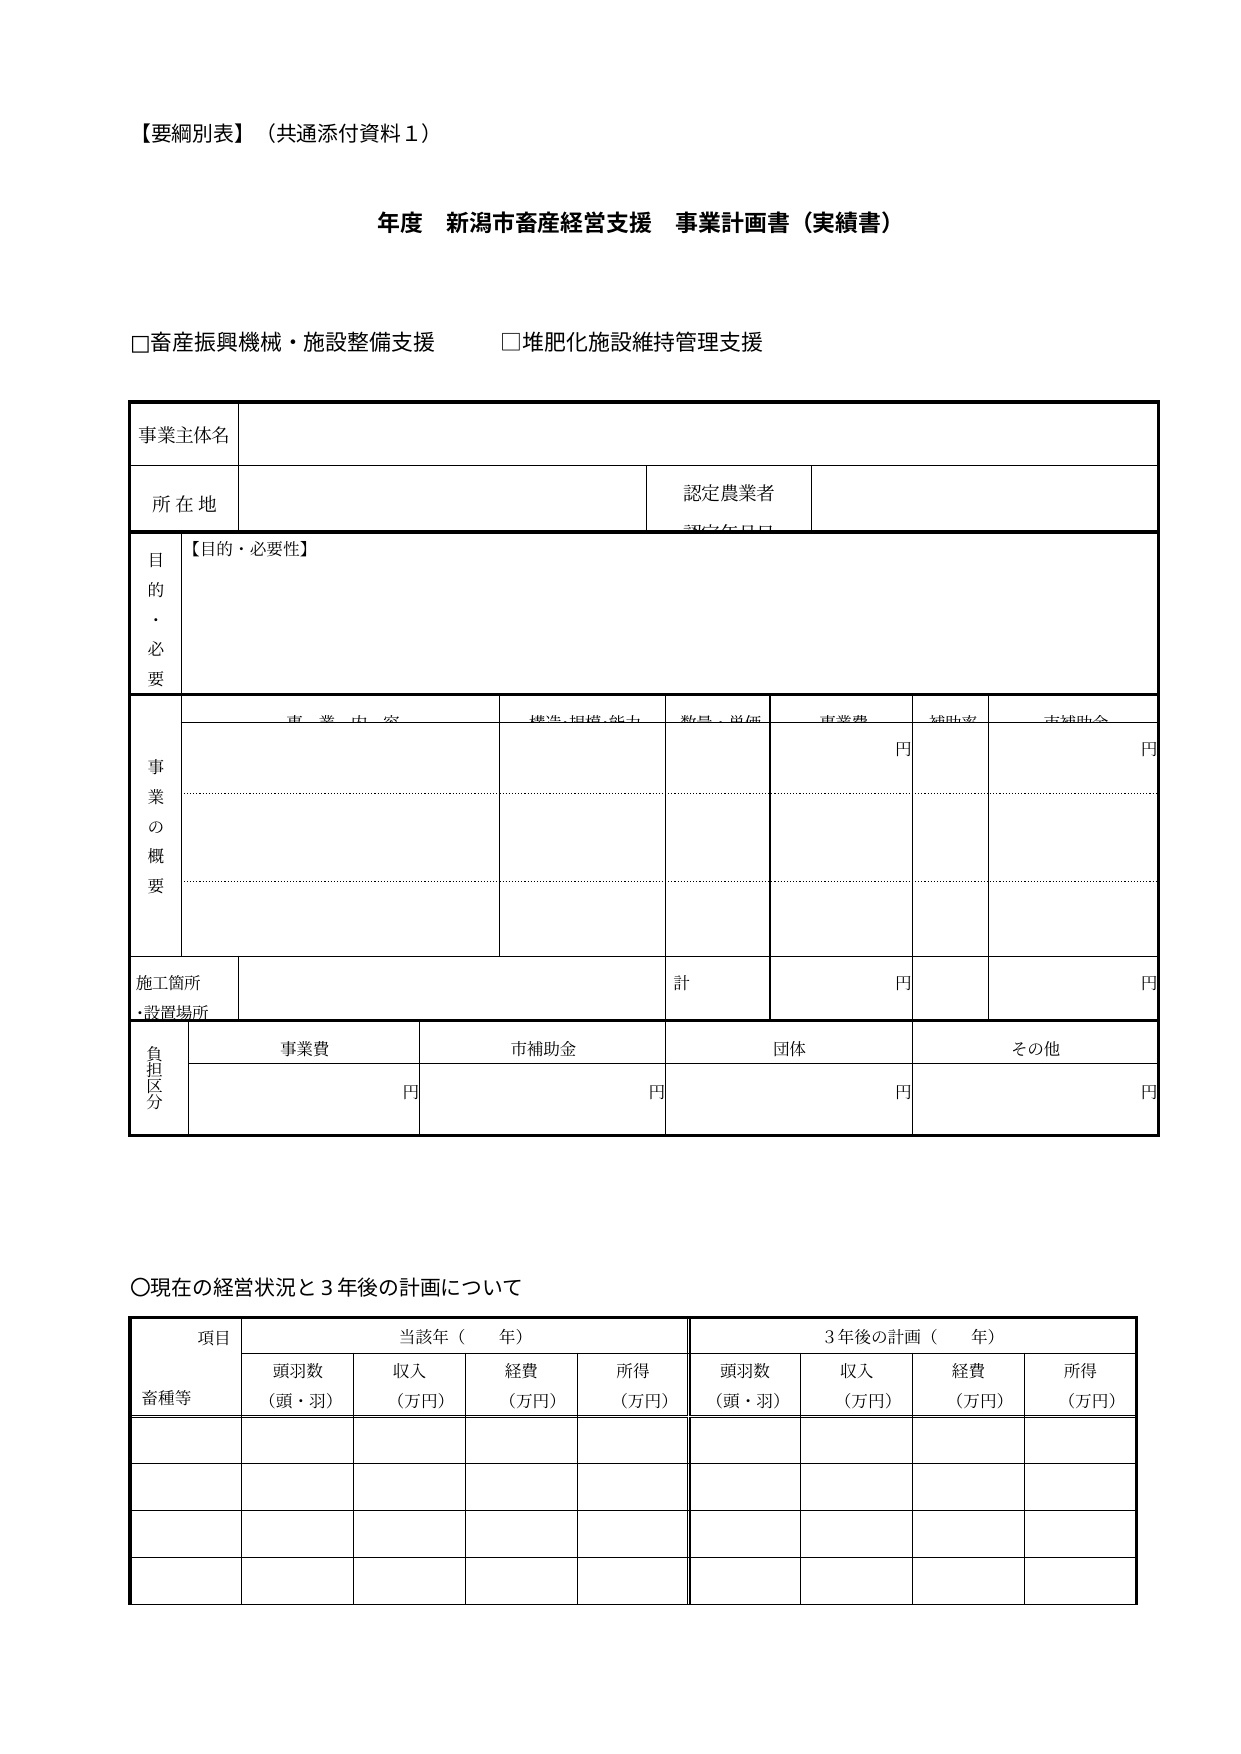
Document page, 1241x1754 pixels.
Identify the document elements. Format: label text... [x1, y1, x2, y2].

text 【要綱別表】（共通添付資料１） [130, 102, 1152, 162]
table_cell [132, 1558, 241, 1604]
table_cell 所在地 [131, 466, 238, 530]
table_cell [913, 1464, 1024, 1510]
table_cell [913, 1511, 1024, 1557]
table_cell 円 [989, 957, 1157, 1019]
table_cell [913, 1558, 1024, 1604]
table_header 項目 畜種等 [132, 1319, 241, 1415]
text 〇現在の経営状況と3年後の計画について [130, 1256, 1152, 1316]
table_cell 経費 （万円） [913, 1354, 1024, 1415]
table_cell [132, 1511, 241, 1557]
table_cell 円 [989, 723, 1157, 793]
table_cell 経費 （万円） [466, 1354, 577, 1415]
table_cell 円 [420, 1064, 665, 1134]
table_cell 頭羽数 （頭・羽） [242, 1354, 353, 1415]
table_cell 【目的・必要性】 [182, 534, 1157, 693]
table_cell [691, 1464, 800, 1510]
table_cell 円 [771, 723, 912, 793]
table_cell [666, 881, 769, 956]
text □畜産振興機械・施設整備支援 □堆肥化施設維持管理支援 [130, 311, 1152, 371]
table_cell 施工箇所 ･設置場所 [131, 957, 238, 1019]
table_cell [242, 1558, 353, 1604]
table_cell 事業費 [771, 696, 912, 722]
table_cell [354, 1464, 465, 1510]
table_cell 事業費 [189, 1022, 419, 1063]
table_cell [801, 1418, 912, 1462]
table_cell 収入 （万円） [801, 1354, 912, 1415]
table_cell [691, 1511, 800, 1557]
table_cell 構造･規模･能力 [500, 696, 665, 722]
table_cell [132, 1464, 241, 1510]
table_cell [913, 1418, 1024, 1462]
table_cell 認定農業者 認定年月日 [647, 466, 811, 530]
table_cell [578, 1464, 687, 1510]
table_cell [913, 957, 988, 1019]
table_header 事業主体名 [131, 404, 238, 465]
table_cell 団体 [666, 1022, 912, 1063]
table_cell [578, 1511, 687, 1557]
table_cell 計 [666, 957, 769, 1019]
table_cell 数量・単価 [666, 696, 769, 722]
table_cell [500, 723, 665, 793]
table_cell [578, 1558, 687, 1604]
table_cell 目 的 ・ 必 要 性 等 [131, 534, 181, 693]
table_cell [666, 723, 769, 793]
table_cell [1025, 1464, 1135, 1510]
table_header ３年後の計画（ 年） [691, 1319, 1135, 1352]
table_cell [989, 881, 1157, 956]
table_cell 補助率 [913, 696, 988, 722]
table_cell [354, 1511, 465, 1557]
table_cell [666, 793, 769, 881]
table_cell [691, 1418, 800, 1462]
table_cell 市補助金 [420, 1022, 665, 1063]
table_cell [242, 1511, 353, 1557]
table_cell [1025, 1418, 1135, 1462]
table_cell [182, 723, 499, 793]
table_cell 円 [666, 1064, 912, 1134]
table_cell [132, 1418, 241, 1462]
table_cell 市補助金 [989, 696, 1157, 722]
table_cell [182, 881, 499, 956]
table_cell [239, 957, 665, 1019]
table_cell 所得 （万円） [578, 1354, 687, 1415]
table_cell [913, 793, 988, 881]
table_cell [801, 1511, 912, 1557]
table_cell [801, 1464, 912, 1510]
table_cell 円 [913, 1064, 1157, 1134]
table_cell [239, 466, 646, 530]
table_cell 所得 （万円） [1025, 1354, 1135, 1415]
table_cell [691, 1558, 800, 1604]
table_cell [500, 881, 665, 956]
table_cell [578, 1418, 687, 1462]
table_cell 円 [189, 1064, 419, 1134]
table_cell [466, 1464, 577, 1510]
table_cell [242, 1464, 353, 1510]
table_cell 事 業 の 概 要 [131, 696, 181, 956]
table_cell [182, 793, 499, 881]
table_cell 収入 （万円） [354, 1354, 465, 1415]
table_cell 頭羽数 （頭・羽） [691, 1354, 800, 1415]
table_cell [500, 793, 665, 881]
table_cell [242, 1418, 353, 1462]
table_cell [1025, 1558, 1135, 1604]
table_cell 事 業 内 容 [182, 696, 499, 722]
table_cell [466, 1511, 577, 1557]
table_cell 円 [771, 957, 912, 1019]
table_cell [913, 723, 988, 793]
table_header 当該年（ 年） [242, 1319, 687, 1352]
table_cell [771, 881, 912, 956]
table_cell [354, 1418, 465, 1462]
text 年度 新潟市畜産経営支援 事業計画書（実績書） [130, 192, 1152, 251]
table_cell 負担区分 [131, 1022, 188, 1134]
table_cell [466, 1418, 577, 1462]
table_header [239, 404, 1157, 465]
table_cell [354, 1558, 465, 1604]
table_cell [1025, 1511, 1135, 1557]
table_cell [812, 466, 1157, 530]
table_cell [913, 881, 988, 956]
table_cell [771, 793, 912, 881]
table_cell その他 [913, 1022, 1157, 1063]
table_cell [801, 1558, 912, 1604]
table_cell [466, 1558, 577, 1604]
table_cell [989, 793, 1157, 881]
